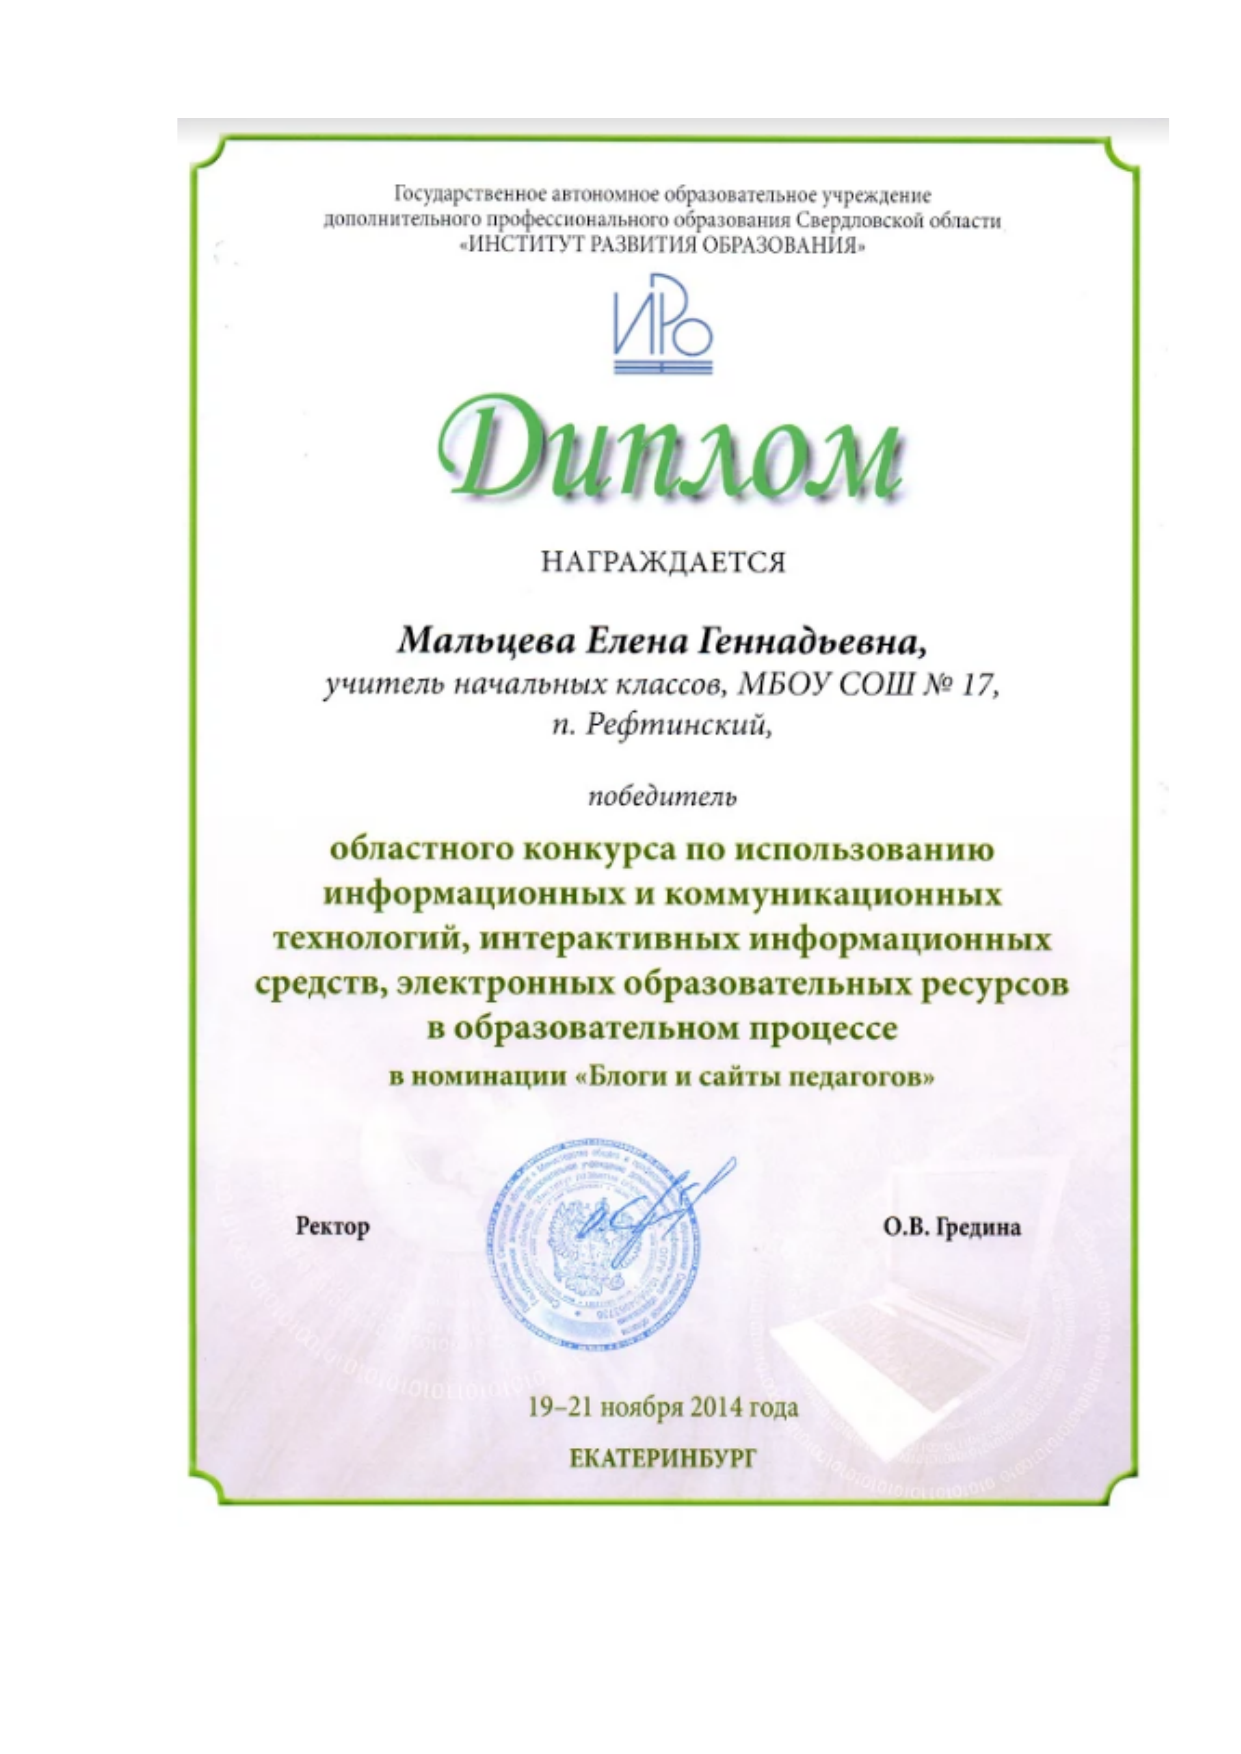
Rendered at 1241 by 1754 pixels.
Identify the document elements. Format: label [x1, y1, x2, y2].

picture [177, 118, 1170, 1527]
